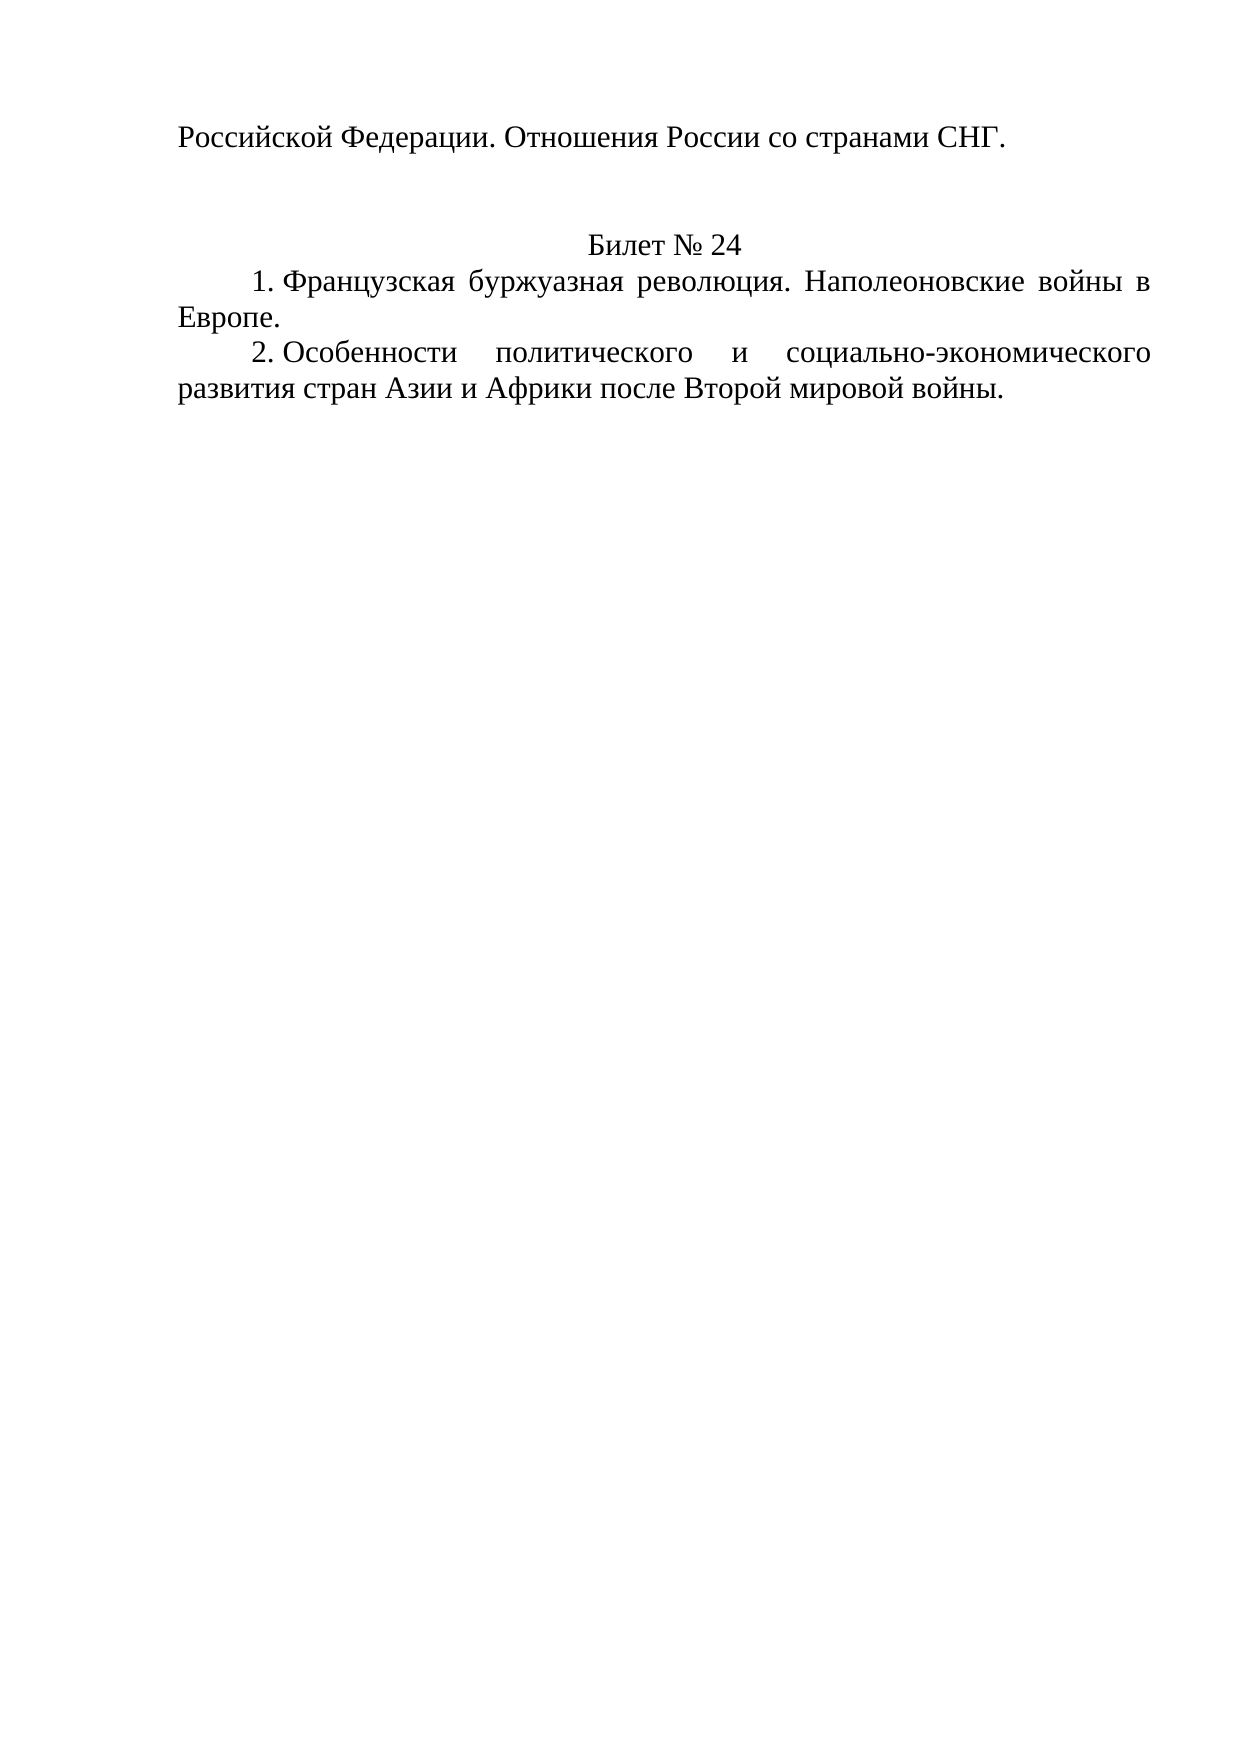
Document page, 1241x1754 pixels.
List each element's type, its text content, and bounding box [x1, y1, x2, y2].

text 2. Особенности политического и социально-экономического развития стран Азии и Африки после Второй мировой войны. [177, 334, 1152, 406]
text 1. Французская буржуазная революция. Наполеоновские войны в Европе. [177, 262, 1152, 334]
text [177, 118, 1152, 154]
text Билет № 24 [177, 226, 1152, 262]
